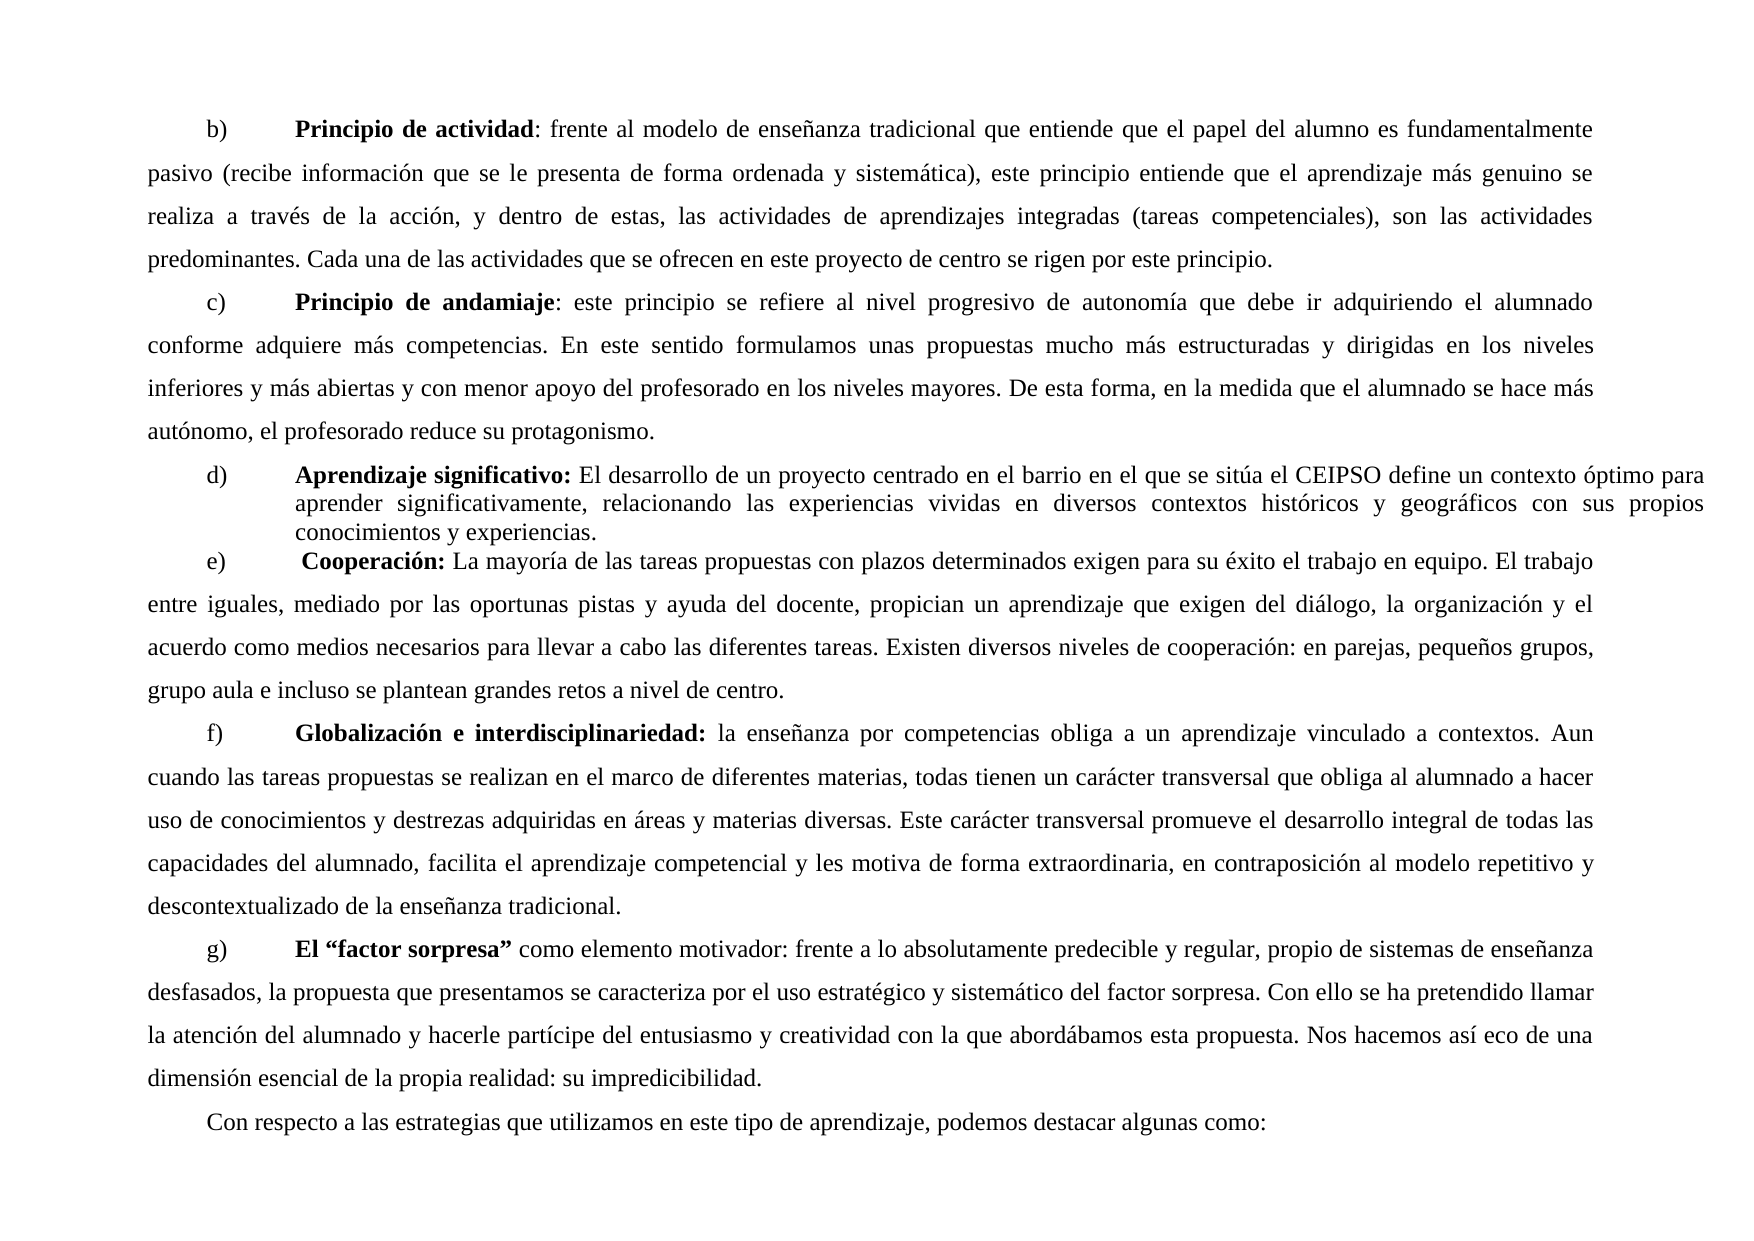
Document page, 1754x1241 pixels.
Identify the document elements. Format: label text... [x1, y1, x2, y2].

list Aprendizaje significativo: El desarrollo de un proyecto centrado en el barrio en el que se sitúa el CEIPSO define un contexto óptimo para aprender significativamente, relacionando las experiencias vividas en diversos contextos históricos y geográficos con sus propios conocimientos y experiencias. [206, 460, 1706, 546]
list Principio de actividad: frente al modelo de enseñanza tradicional que entiende que el papel del alumno es fundamentalmente pasivo (recibe información que se le presenta de forma ordenada y sistemática), este principio entiende que el aprendizaje más genuino se realiza a través de la acción, y dentro de estas, las actividades de aprendizajes integradas (tareas competenciales), son las actividades predominantes. Cada una de las actividades que se ofrecen en este proyecto de centro se rigen por este principio. [147, 114, 1595, 273]
list Principio de andamiaje: este principio se refiere al nivel progresivo de autonomía que debe ir adquiriendo el alumnado conforme adquiere más competencias. En este sentido formulamos unas propuestas mucho más estructuradas y dirigidas en los niveles inferiores y más abiertas y con menor apoyo del profesorado en los niveles mayores. De esta forma, en la medida que el alumnado se hace más autónomo, el profesorado reduce su protagonismo. [147, 287, 1595, 445]
text Con respecto a las estrategias que utilizamos en este tipo de aprendizaje, podemos destacar algunas como: [206, 1107, 1706, 1135]
list El “factor sorpresa” como elemento motivador: frente a lo absolutamente predecible y regular, propio de sistemas de enseñanza desfasados, la propuesta que presentamos se caracteriza por el uso estratégico y sistemático del factor sorpresa. Con ello se ha pretendido llamar la atención del alumnado y hacerle partícipe del entusiasmo y creatividad con la que abordábamos esta propuesta. Nos hacemos así eco de una dimensión esencial de la propia realidad: su impredicibilidad. [147, 934, 1595, 1092]
list Globalización e interdisciplinariedad: la enseñanza por competencias obliga a un aprendizaje vinculado a contextos. Aun cuando las tareas propuestas se realizan en el marco de diferentes materias, todas tienen un carácter transversal que obliga al alumnado a hacer uso de conocimientos y destrezas adquiridas en áreas y materias diversas. Este carácter transversal promueve el desarrollo integral de todas las capacidades del alumnado, facilita el aprendizaje competencial y les motiva de forma extraordinaria, en contraposición al modelo repetitivo y descontextualizado de la enseñanza tradicional. [147, 718, 1595, 920]
list Cooperación: La mayoría de las tareas propuestas con plazos determinados exigen para su éxito el trabajo en equipo. El trabajo entre iguales, mediado por las oportunas pistas y ayuda del docente, propician un aprendizaje que exigen del diálogo, la organización y el acuerdo como medios necesarios para llevar a cabo las diferentes tareas. Existen diversos niveles de cooperación: en parejas, pequeños grupos, grupo aula e incluso se plantean grandes retos a nivel de centro. [147, 546, 1595, 704]
